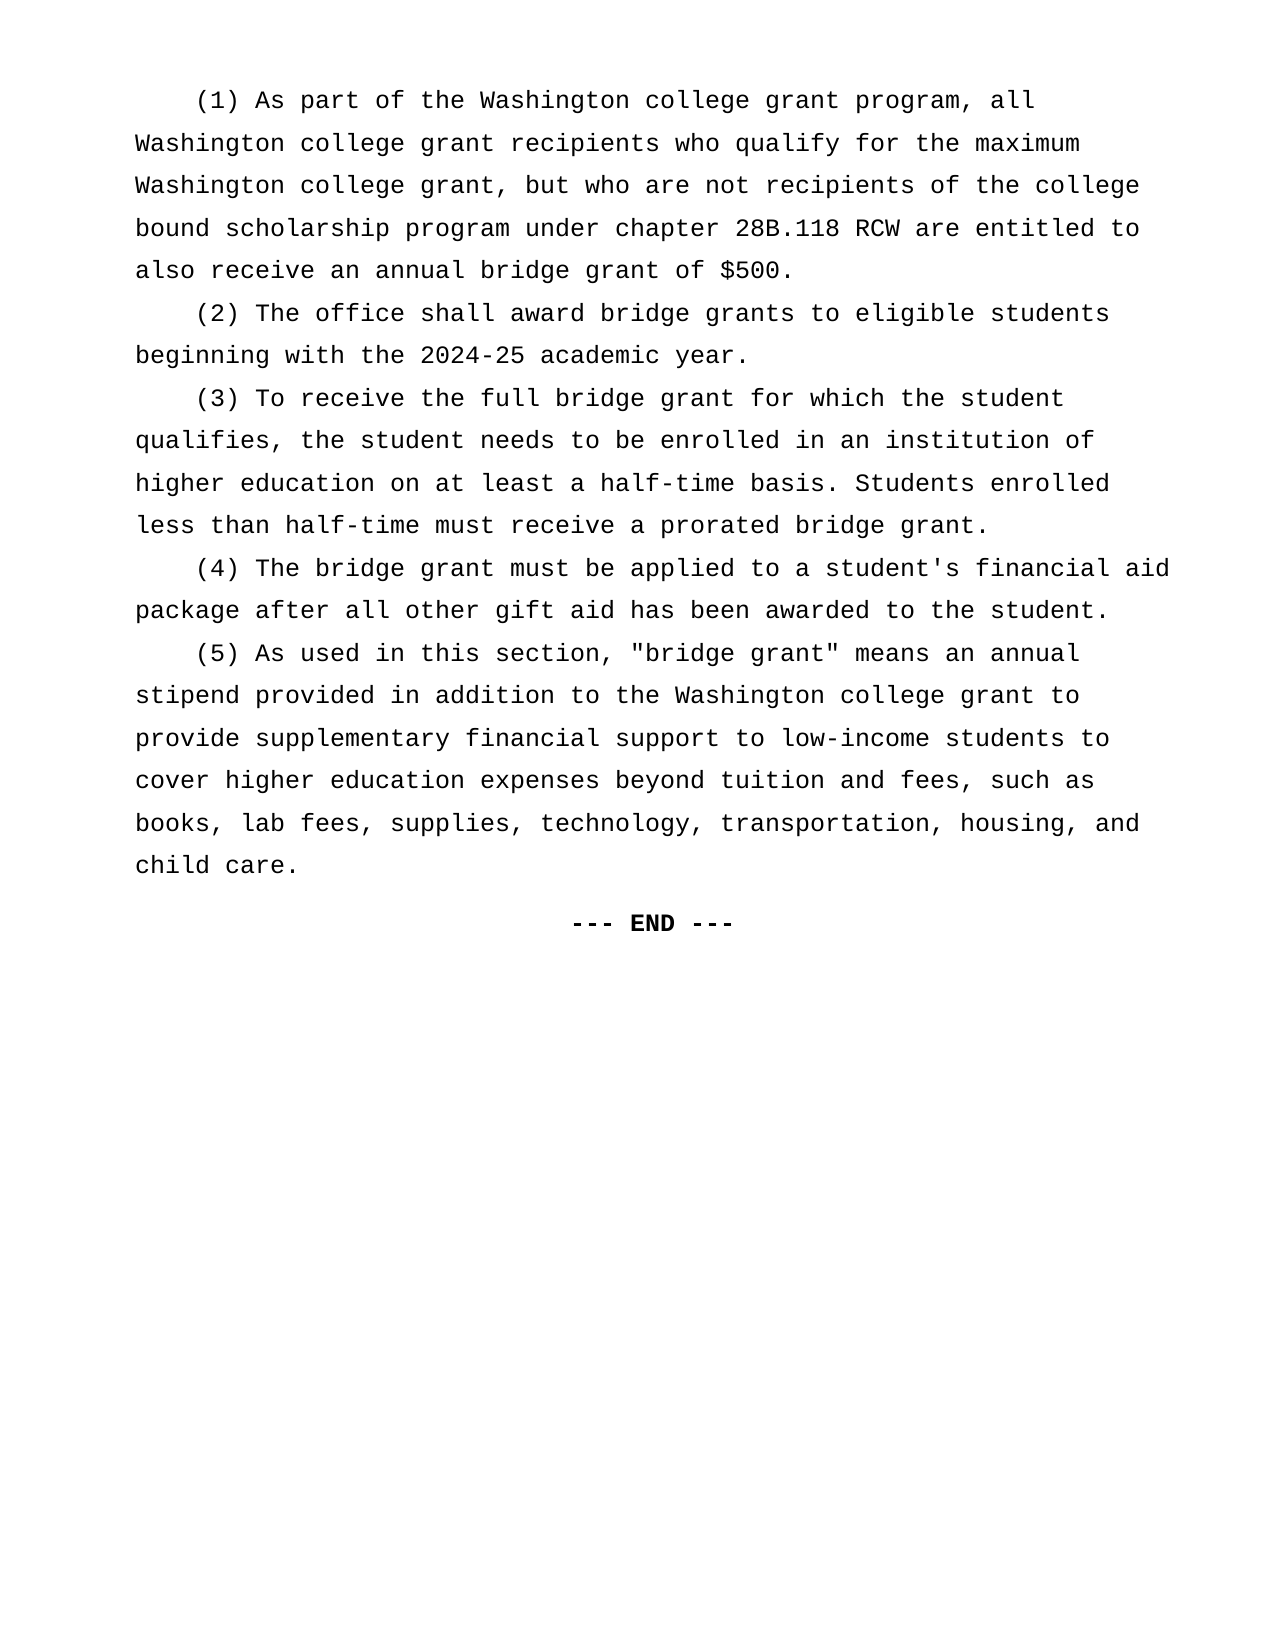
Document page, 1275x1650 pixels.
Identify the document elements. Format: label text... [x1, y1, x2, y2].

text (2) The office shall award bridge grants to eligible students beginning with the 2024-25 academic year. [135, 287, 1170, 372]
text (4) The bridge grant must be applied to a student's financial aid package after all other gift aid has been awarded to the student. [135, 542, 1170, 627]
text --- END --- [135, 911, 1170, 939]
text (3) To receive the full bridge grant for which the student qualifies, the student needs to be enrolled in an institution of higher education on at least a half-time basis. Students enrolled less than half-time must receive a prorated bridge grant. [135, 372, 1170, 542]
text (5) As used in this section, "bridge grant" means an annual stipend provided in addition to the Washington college grant to provide supplementary financial support to low-income students to cover higher education expenses beyond tuition and fees, such as books, lab fees, supplies, technology, transportation, housing, and child care. [135, 627, 1170, 882]
text (1) As part of the Washington college grant program, all Washington college grant recipients who qualify for the maximum Washington college grant, but who are not recipients of the college bound scholarship program under chapter 28B.118 RCW are entitled to also receive an annual bridge grant of $500. [135, 75, 1170, 287]
